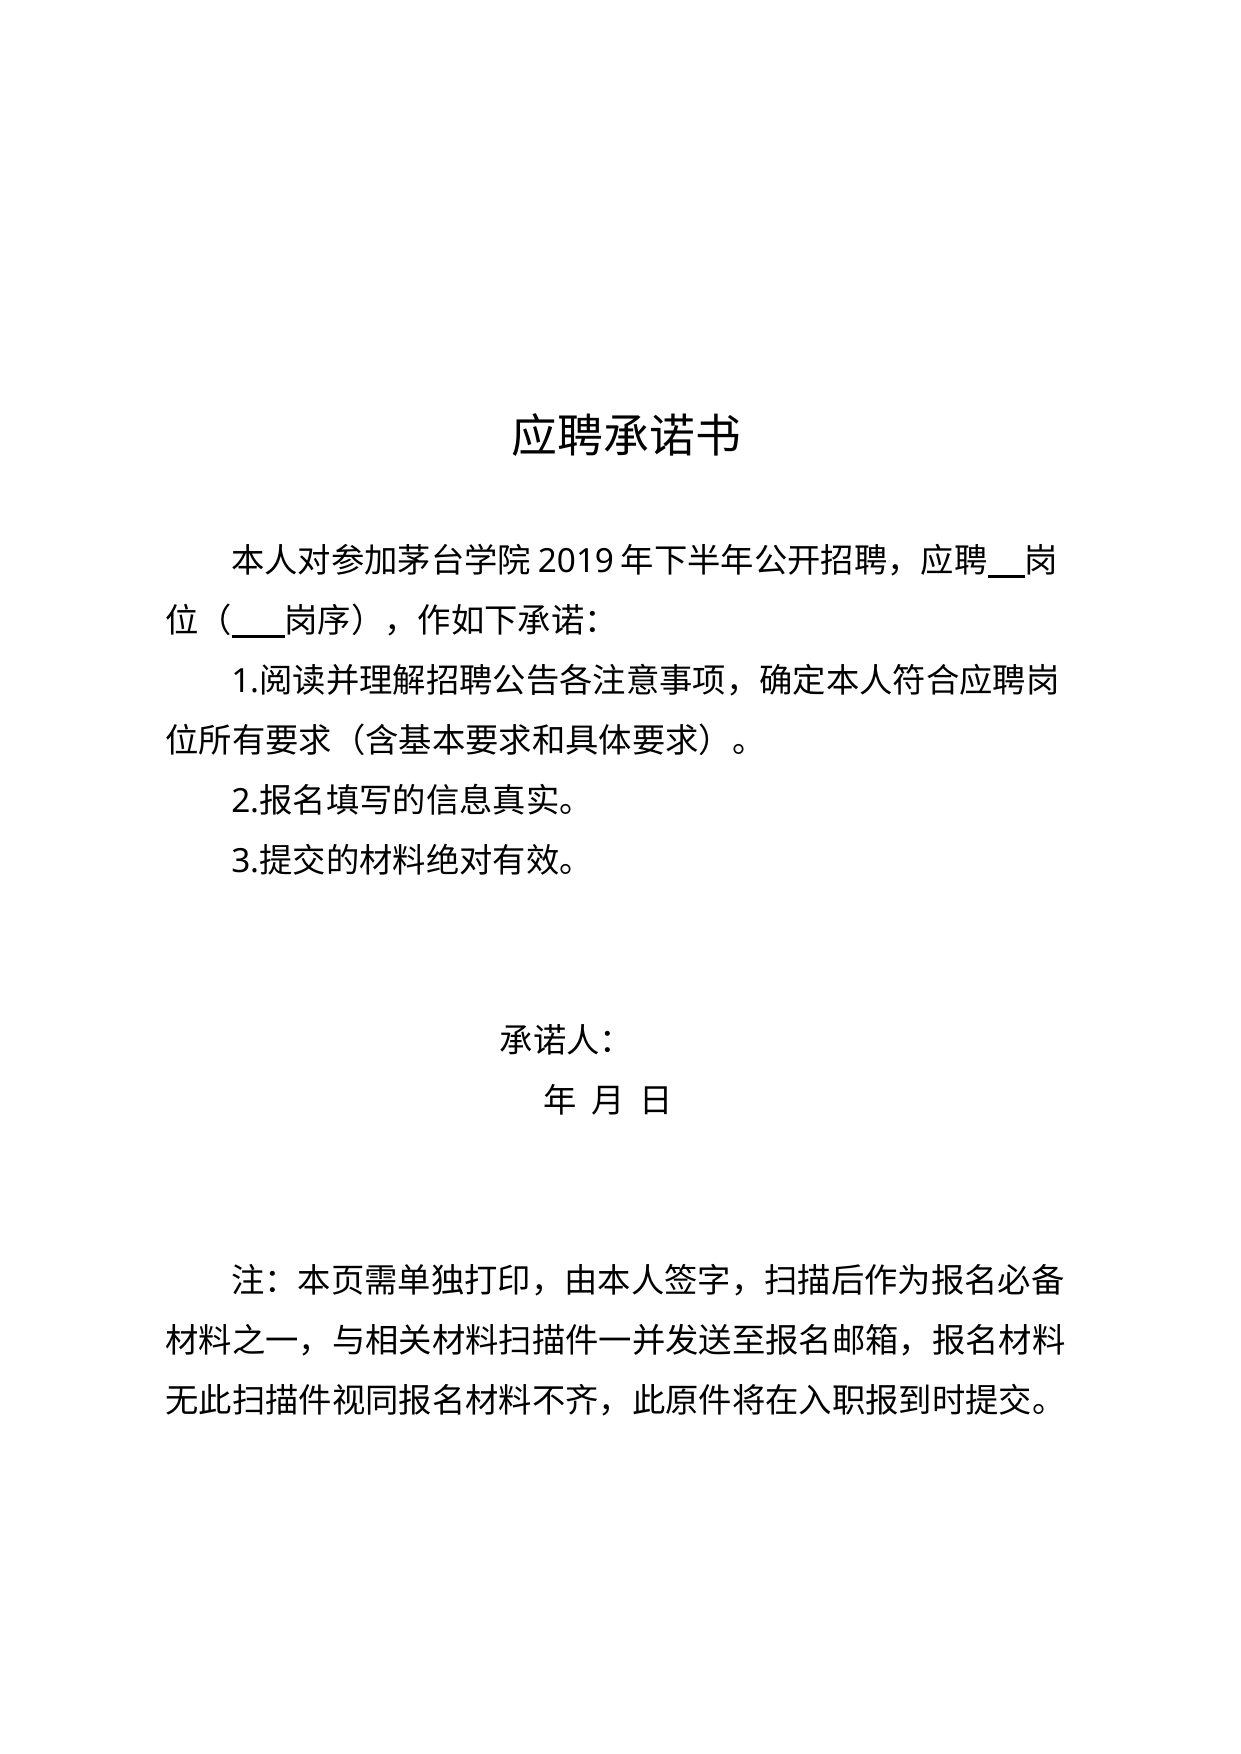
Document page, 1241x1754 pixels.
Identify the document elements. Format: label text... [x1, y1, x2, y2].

text 本人对参加茅台学院2019年下半年公开招聘，应聘 岗位（ 岗序），作如下承诺： [165, 525, 1087, 645]
text 年 月 日 [165, 1065, 1087, 1125]
text 2.报名填写的信息真实。 [165, 765, 1087, 825]
text 注：本页需单独打印，由本人签字，扫描后作为报名必备材料之一，与相关材料扫描件一并发送至报名邮箱，报名材料无此扫描件视同报名材料不齐，此原件将在入职报到时提交。 [165, 1245, 1087, 1425]
text 1.阅读并理解招聘公告各注意事项，确定本人符合应聘岗位所有要求（含基本要求和具体要求）。 [165, 645, 1087, 765]
text 3.提交的材料绝对有效。 [165, 825, 1087, 885]
text 承诺人： [165, 1005, 1087, 1065]
text 应聘承诺书 [165, 405, 1087, 465]
